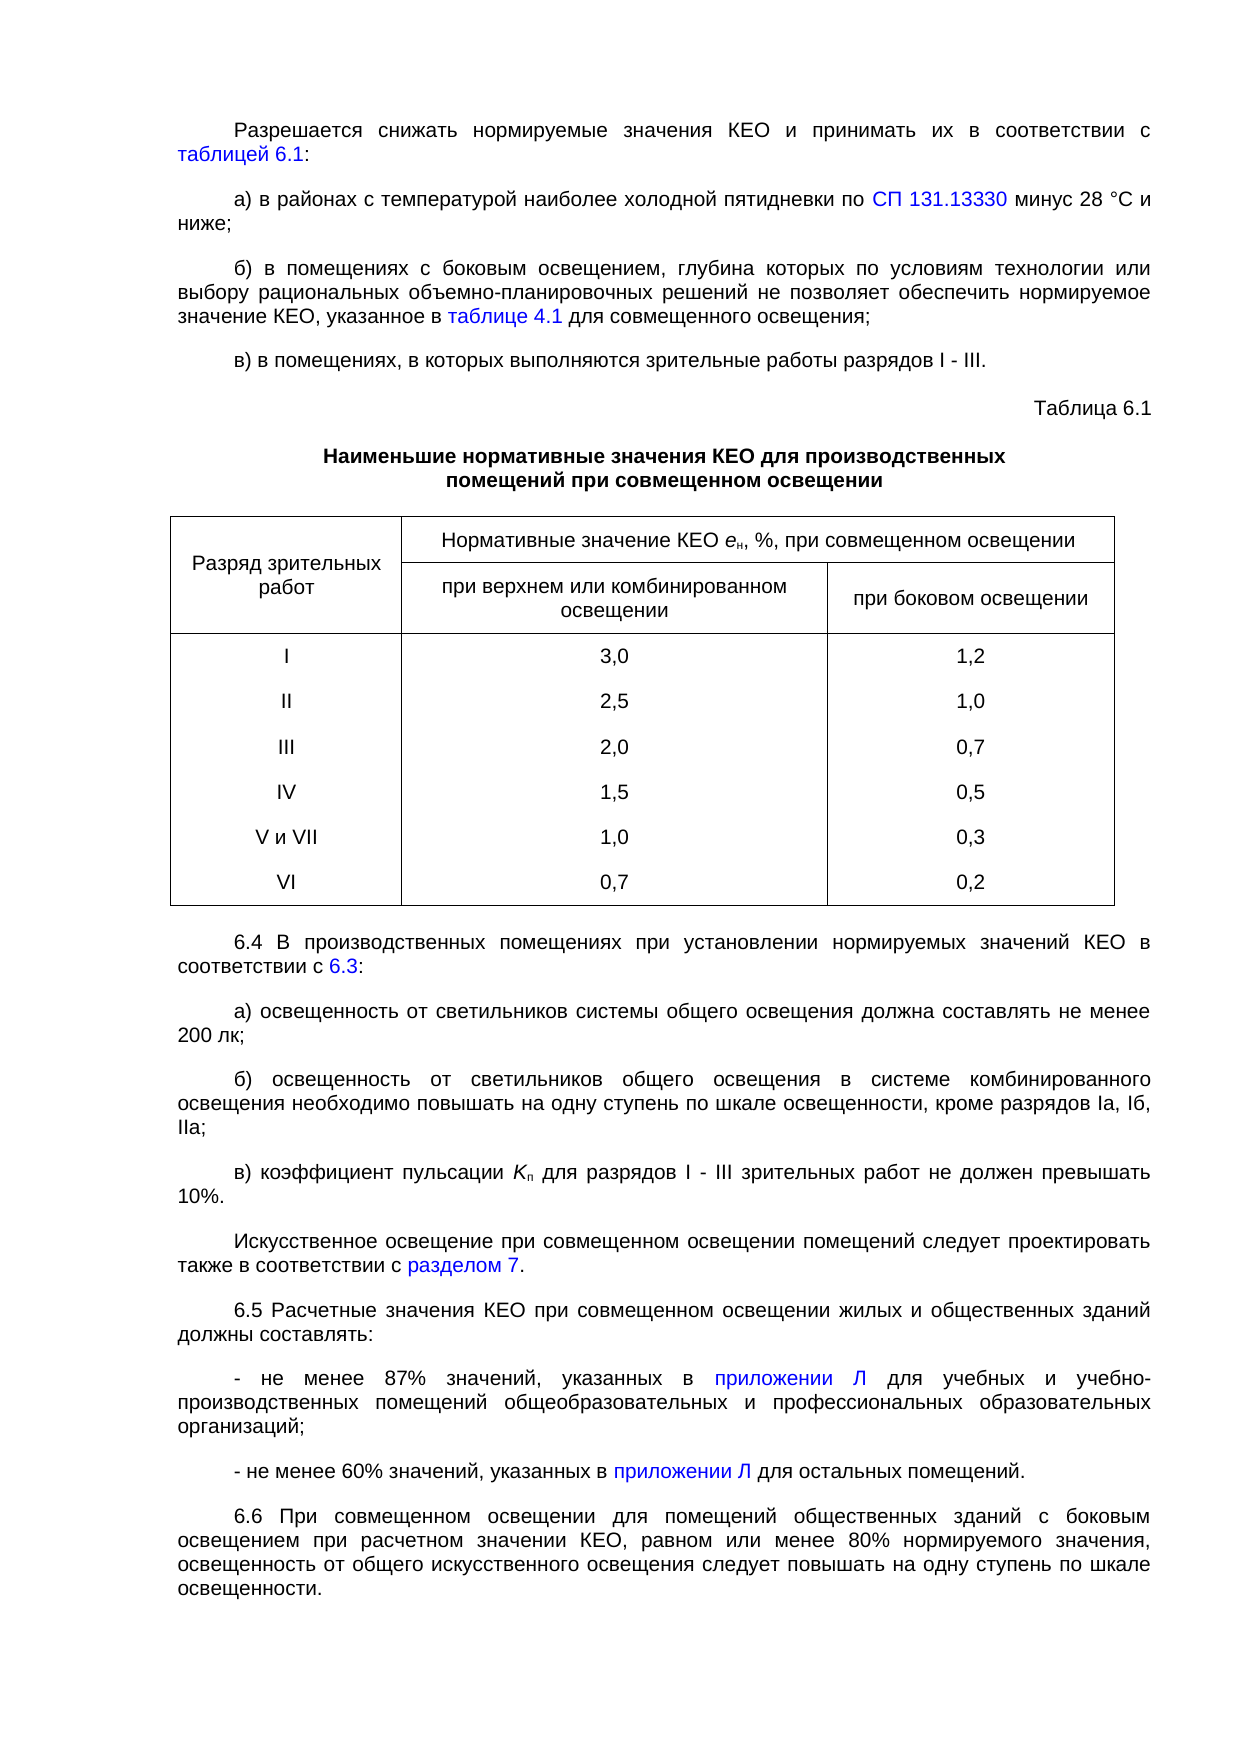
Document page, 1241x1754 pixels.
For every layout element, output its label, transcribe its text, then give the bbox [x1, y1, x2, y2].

text а) освещенность от светильников системы общего освещения должна составлять не менее 200 лк; [177, 998, 1152, 1046]
table_cell 1,0 [828, 679, 1114, 724]
table_cell 0,2 [828, 860, 1114, 905]
table_header Нормативные значение КЕО eн, %, при совмещенном освещении [402, 517, 1114, 562]
text 6.4 В производственных помещениях при установлении нормируемых значений КЕО в соответствии с 6.3: [177, 930, 1152, 978]
text Разрешается снижать нормируемые значения КЕО и принимать их в соответствии с таблицей 6.1: [177, 118, 1152, 166]
table_cell II [171, 679, 401, 724]
text б) освещенность от светильников общего освещения в системе комбинированного освещения необходимо повышать на одну ступень по шкале освещенности, кроме разрядов Iа, Iб, IIа; [177, 1067, 1152, 1139]
text Искусственное освещение при совмещенном освещении помещений следует проектировать также в соответствии с разделом 7. [177, 1229, 1152, 1277]
table_cell III [171, 724, 401, 769]
text 6.6 При совмещенном освещении для помещений общественных зданий с боковым освещением при расчетном значении КЕО, равном или менее 80% нормируемого значения, освещенность от общего искусственного освещения следует повышать на одну ступень по шкале освещенности. [177, 1504, 1152, 1599]
table_cell при боковом освещении [828, 563, 1114, 632]
table_cell 0,3 [828, 814, 1114, 859]
table_cell при верхнем или комбинированном освещении [402, 563, 827, 632]
table_cell 1,2 [828, 634, 1114, 679]
table_cell 3,0 [402, 634, 827, 679]
text - не менее 87% значений, указанных в приложении Л для учебных и учебно-производственных помещений общеобразовательных и профессиональных образовательных организаций; [177, 1366, 1152, 1438]
text 6.5 Расчетные значения КЕО при совмещенном освещении жилых и общественных зданий должны составлять: [177, 1297, 1152, 1345]
text в) в помещениях, в которых выполняются зрительные работы разрядов I - III. [177, 348, 1152, 372]
text б) в помещениях с боковым освещением, глубина которых по условиям технологии или выбору рациональных объемно-планировочных решений не позволяет обеспечить нормируемое значение КЕО, указанное в таблице 4.1 для совмещенного освещения; [177, 256, 1152, 327]
table_cell V и VII [171, 814, 401, 859]
table_cell 0,5 [828, 769, 1114, 814]
table_cell IV [171, 769, 401, 814]
table_cell 2,0 [402, 724, 827, 769]
table_cell 1,5 [402, 769, 827, 814]
table_cell 0,7 [402, 860, 827, 905]
text - не менее 60% значений, указанных в приложении Л для остальных помещений. [177, 1459, 1152, 1483]
table_header Разряд зрительных работ [171, 517, 401, 632]
text помещений при совмещенном освещении [177, 468, 1152, 492]
table_cell I [171, 634, 401, 679]
table_cell VI [171, 860, 401, 905]
text Таблица 6.1 [177, 396, 1152, 420]
text Наименьшие нормативные значения КЕО для производственных [177, 444, 1152, 468]
table_cell 2,5 [402, 679, 827, 724]
table_cell 0,7 [828, 724, 1114, 769]
text а) в районах с температурой наиболее холодной пятидневки по СП 131.13330 минус 28 °C и ниже; [177, 187, 1152, 235]
table_cell 1,0 [402, 814, 827, 859]
text в) коэффициент пульсации Kп для разрядов I - III зрительных работ не должен превышать 10%. [177, 1160, 1152, 1208]
